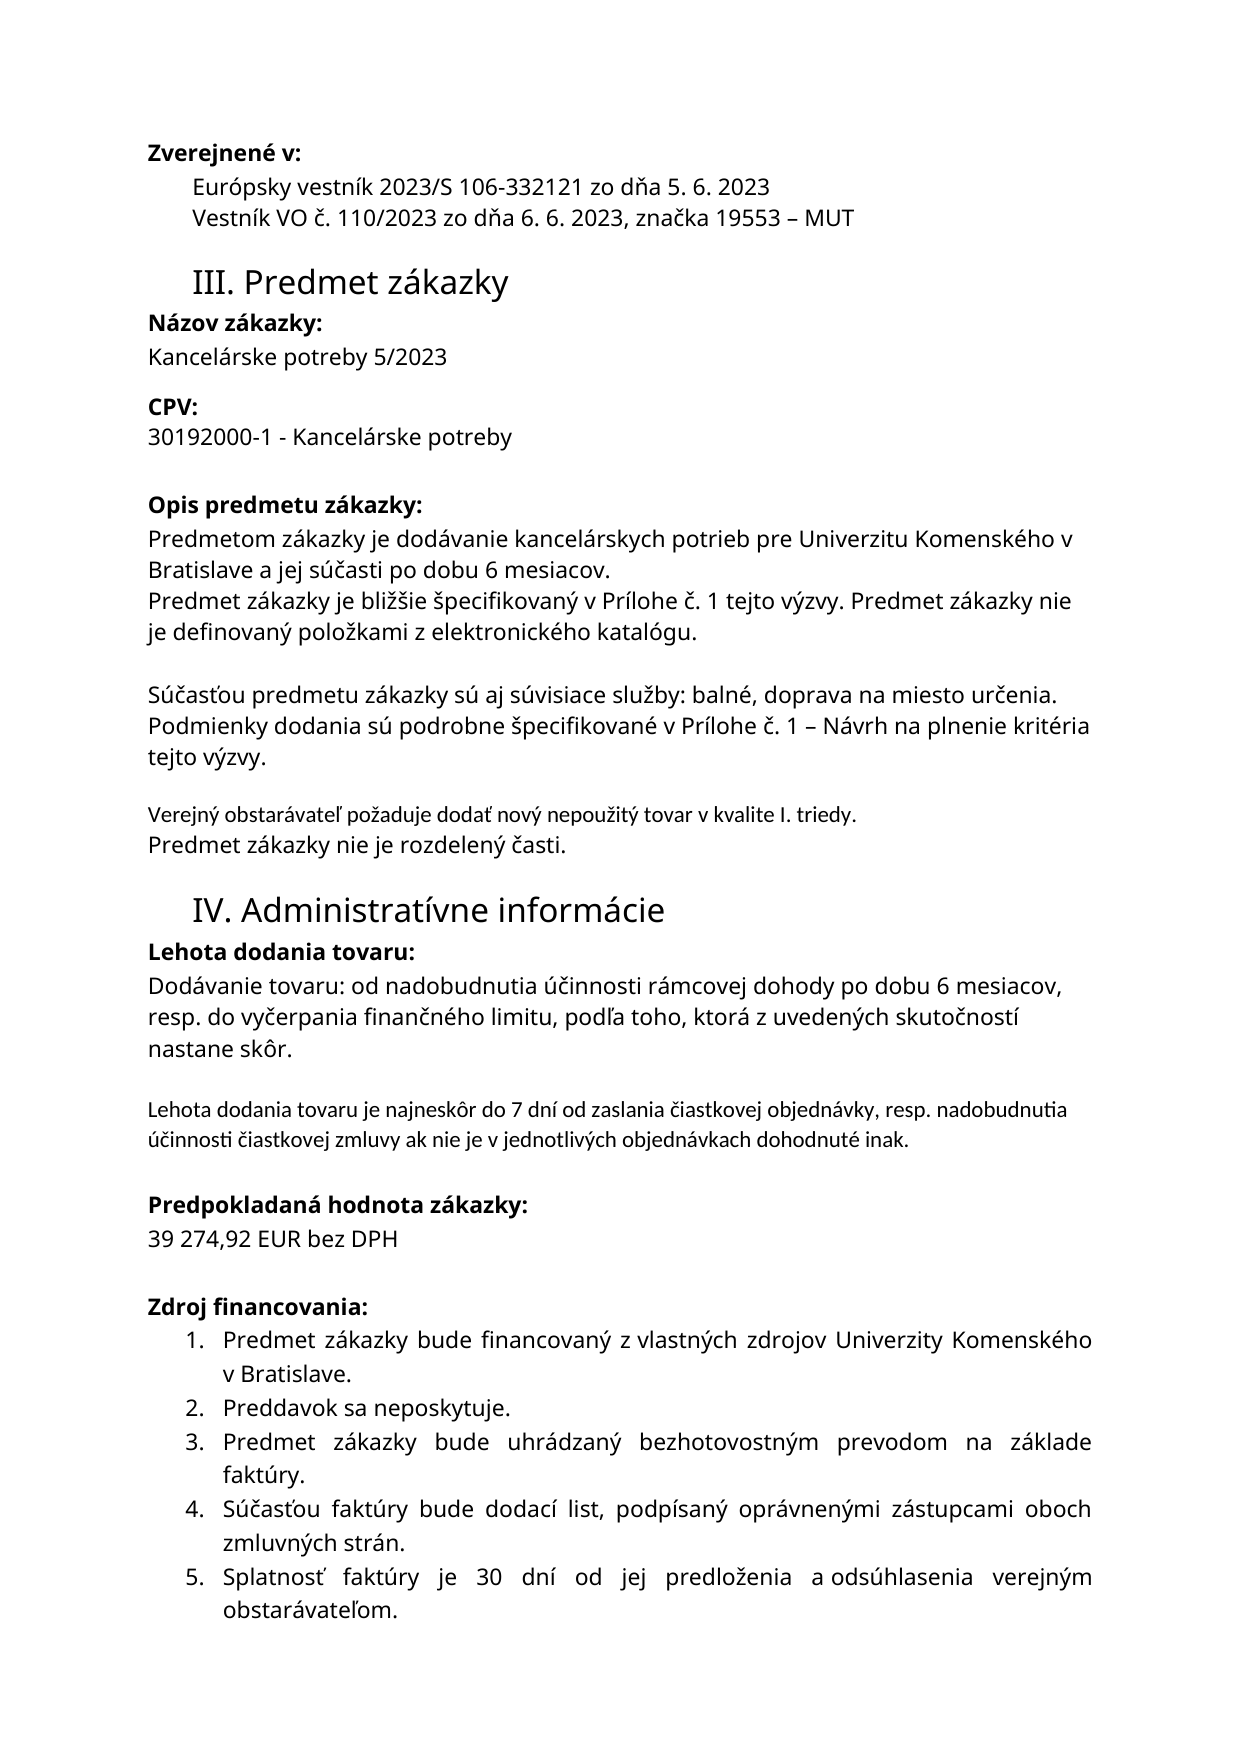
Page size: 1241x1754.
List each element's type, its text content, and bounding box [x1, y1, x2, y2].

subtitle IV. Administratívne informácie [192, 887, 1093, 933]
text CPV: [148, 392, 1093, 421]
text Predpokladaná hodnota zákazky: [148, 1189, 1093, 1220]
list Splatnosť faktúry je 30 dní od jej predloženia a odsúhlasenia verejným obstarávateľom. [185, 1560, 1093, 1625]
text Zdroj financovania: [148, 1290, 1093, 1322]
text Dodávanie tovaru: od nadobudnutia účinnosti rámcovej dohody po dobu 6 mesiacov, resp. do vyčerpania finančného limitu, podľa toho, ktorá z uvedených skutočností nastane skôr. [148, 970, 1093, 1064]
text Názov zákazky: [148, 307, 1093, 339]
text Kancelárske potreby 5/2023 [148, 341, 1093, 372]
text Predmet zákazky je bližšie špecifikovaný v Prílohe č. 1 tejto výzvy. Predmet zákazky nie je definovaný položkami z elektronického katalógu. [148, 585, 1093, 647]
text Súčasťou predmetu zákazky sú aj súvisiace služby: balné, doprava na miesto určenia. Podmienky dodania sú podrobne špecifikované v Prílohe č. 1 – Návrh na plnenie kritéria tejto výzvy. [148, 679, 1093, 772]
subtitle Európsky vestník 2023/S 106-332121 zo dňa 5. 6. 2023 [192, 171, 1093, 202]
text Opis predmetu zákazky: [148, 489, 1093, 520]
list Predmet zákazky bude uhrádzaný bezhotovostným prevodom na základe faktúry. [185, 1425, 1093, 1490]
subtitle III. Predmet zákazky [192, 258, 1093, 304]
text 30192000-1 - Kancelárske potreby [148, 421, 1093, 452]
text Lehota dodania tovaru je najneskôr do 7 dní od zaslania čiastkovej objednávky, resp. nadobudnutia účinnosti čiastkovej zmluvy ak nie je v jednotlivých objednávkach dohodnuté inak. [148, 1095, 1093, 1153]
list Predmet zákazky bude financovaný z vlastných zdrojov Univerzity Komenského v Bratislave. [185, 1324, 1093, 1389]
text Zverejnené v: [148, 137, 1093, 168]
list Súčasťou faktúry bude dodací list, podpísaný oprávnenými zástupcami oboch zmluvných strán. [185, 1493, 1093, 1558]
text Predmet zákazky nie je rozdelený časti. [148, 828, 1093, 860]
subtitle Vestník VO č. 110/2023 zo dňa 6. 6. 2023, značka 19553 – MUT [192, 202, 1093, 233]
text Verejný obstarávateľ požaduje dodať nový nepoužitý tovar v kvalite I. triedy. [148, 801, 1093, 828]
text Lehota dodania tovaru: [148, 936, 1093, 967]
text Predmetom zákazky je dodávanie kancelárskych potrieb pre Univerzitu Komenského v Bratislave a jej súčasti po dobu 6 mesiacov. [148, 522, 1093, 585]
list Preddavok sa neposkytuje. [185, 1392, 1093, 1423]
text 39 274,92 EUR bez DPH [148, 1223, 1093, 1254]
